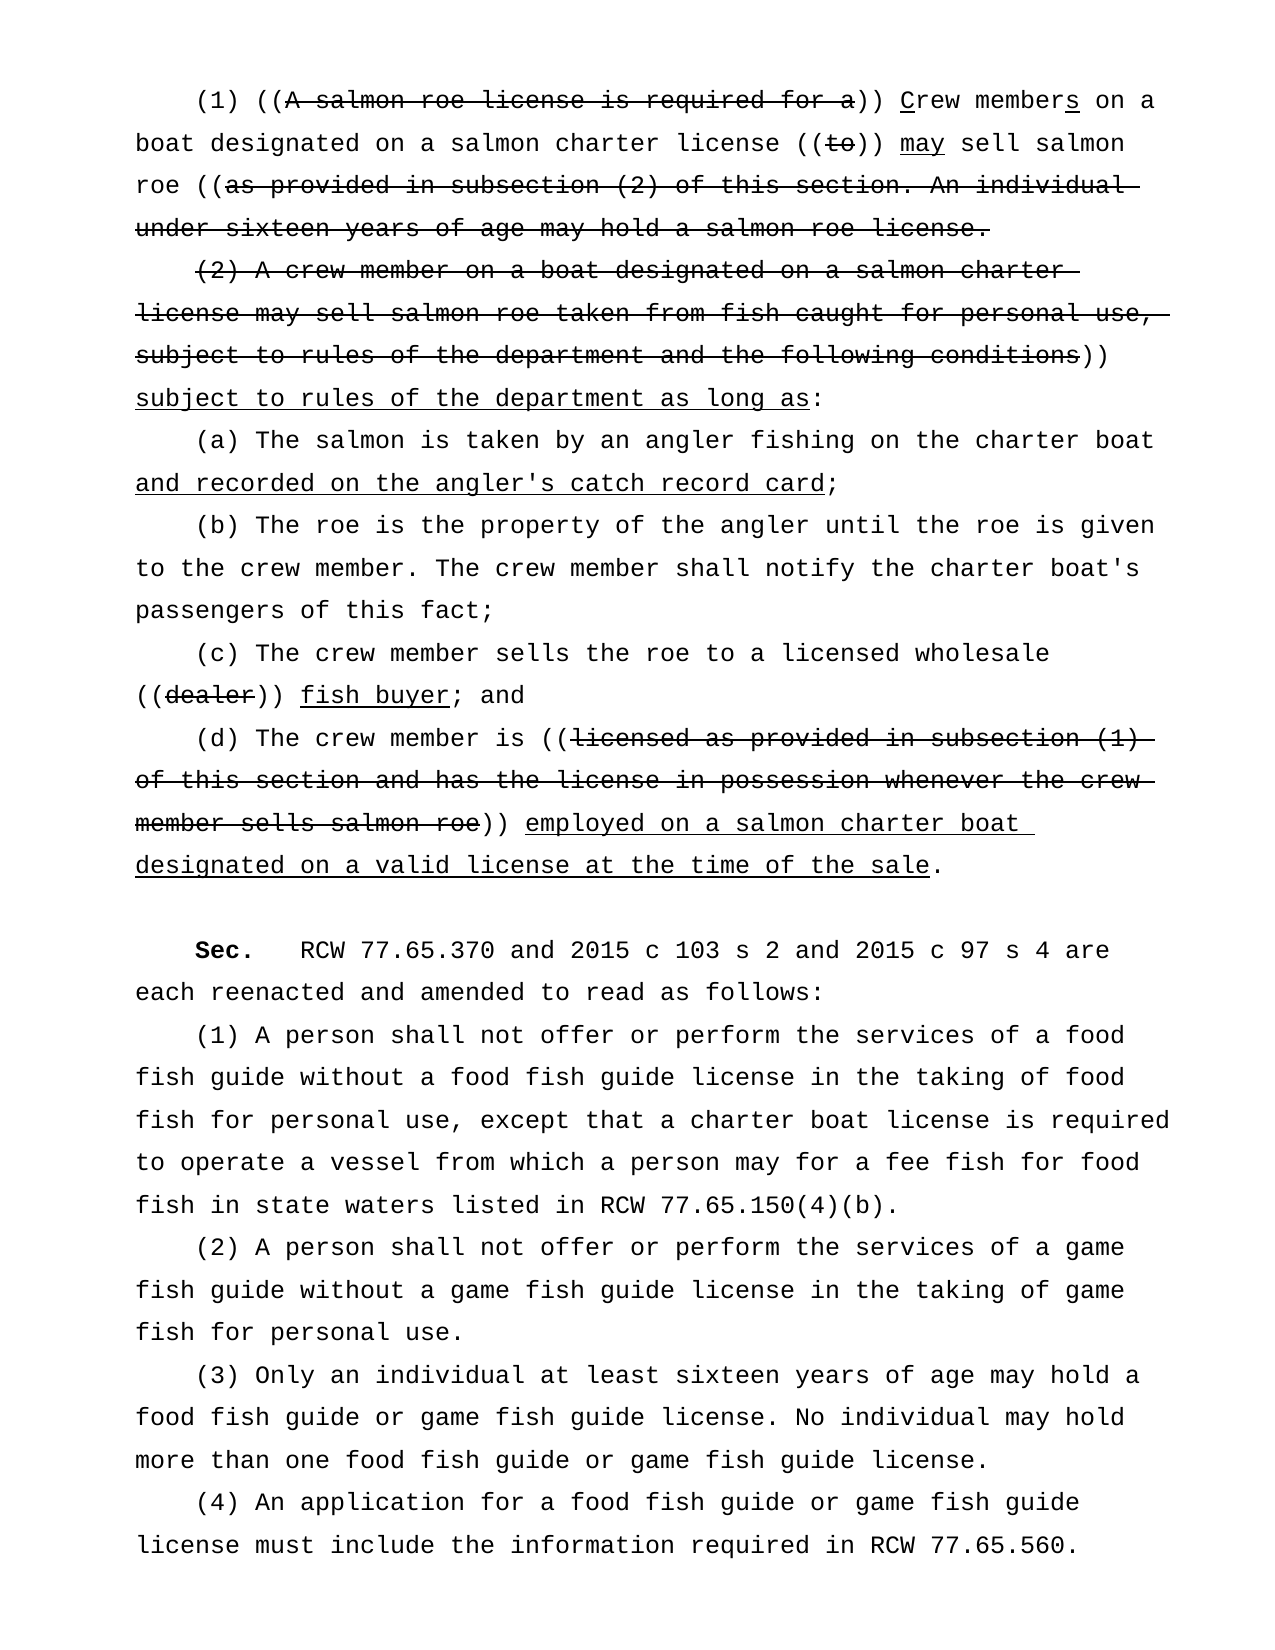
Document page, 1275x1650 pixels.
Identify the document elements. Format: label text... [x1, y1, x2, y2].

text (3) Only an individual at least sixteen years of age may hold a food fish guide or game fish guide license. No individual may hold more than one food fish guide or game fish guide license. [135, 1349, 1170, 1477]
text (2) A crew member on a boat designated on a salmon charter license may sell salmon roe taken from fish caught for personal use, subject to rules of the department and the following conditions)) subject to rules of the department as long as: [135, 245, 1170, 314]
text (4) An application for a food fish guide or game fish guide license must include the information required in RCW 77.65.560. [135, 1477, 1170, 1562]
text Sec. RCW 77.65.370 and 2015 c 103 s 2 and 2015 c 97 s 4 are each reenacted and amended to read as follows: [135, 924, 1170, 1009]
text (a) The salmon is taken by an angler fishing on the charter boat and recorded on the angler's catch record card; [135, 415, 1170, 500]
text (1) ((A salmon roe license is required for a)) Crew members on a boat designated on a salmon charter license ((to)) may sell salmon roe ((as provided in subsection (2) of this section. An individual under sixteen years of age may hold a salmon roe license. [135, 75, 1170, 245]
text (d) The crew member is ((licensed as provided in subsection (1) of this section and has the license in possession whenever the crew member sells salmon roe)) employed on a salmon charter boat designated on a valid license at the time of the sale. [135, 712, 1170, 882]
text (1) A person shall not offer or perform the services of a food fish guide without a food fish guide license in the taking of food fish for personal use, except that a charter boat license is required to operate a vessel from which a person may for a fee fish for food fish in state waters listed in RCW 77.65.150(4)(b). [135, 1009, 1170, 1222]
text (2) A crew member on a boat designated on a salmon charter license may sell salmon roe taken from fish caught for personal use, subject to rules of the department and the following conditions)) subject to rules of the department as long as: [135, 316, 1170, 415]
text (b) The roe is the property of the angler until the roe is given to the crew member. The crew member shall notify the charter boat's passengers of this fact; [135, 500, 1170, 627]
text (2) A person shall not offer or perform the services of a game fish guide without a game fish guide license in the taking of game fish for personal use. [135, 1222, 1170, 1349]
text (c) The crew member sells the roe to a licensed wholesale ((dealer)) fish buyer; and [135, 627, 1170, 712]
